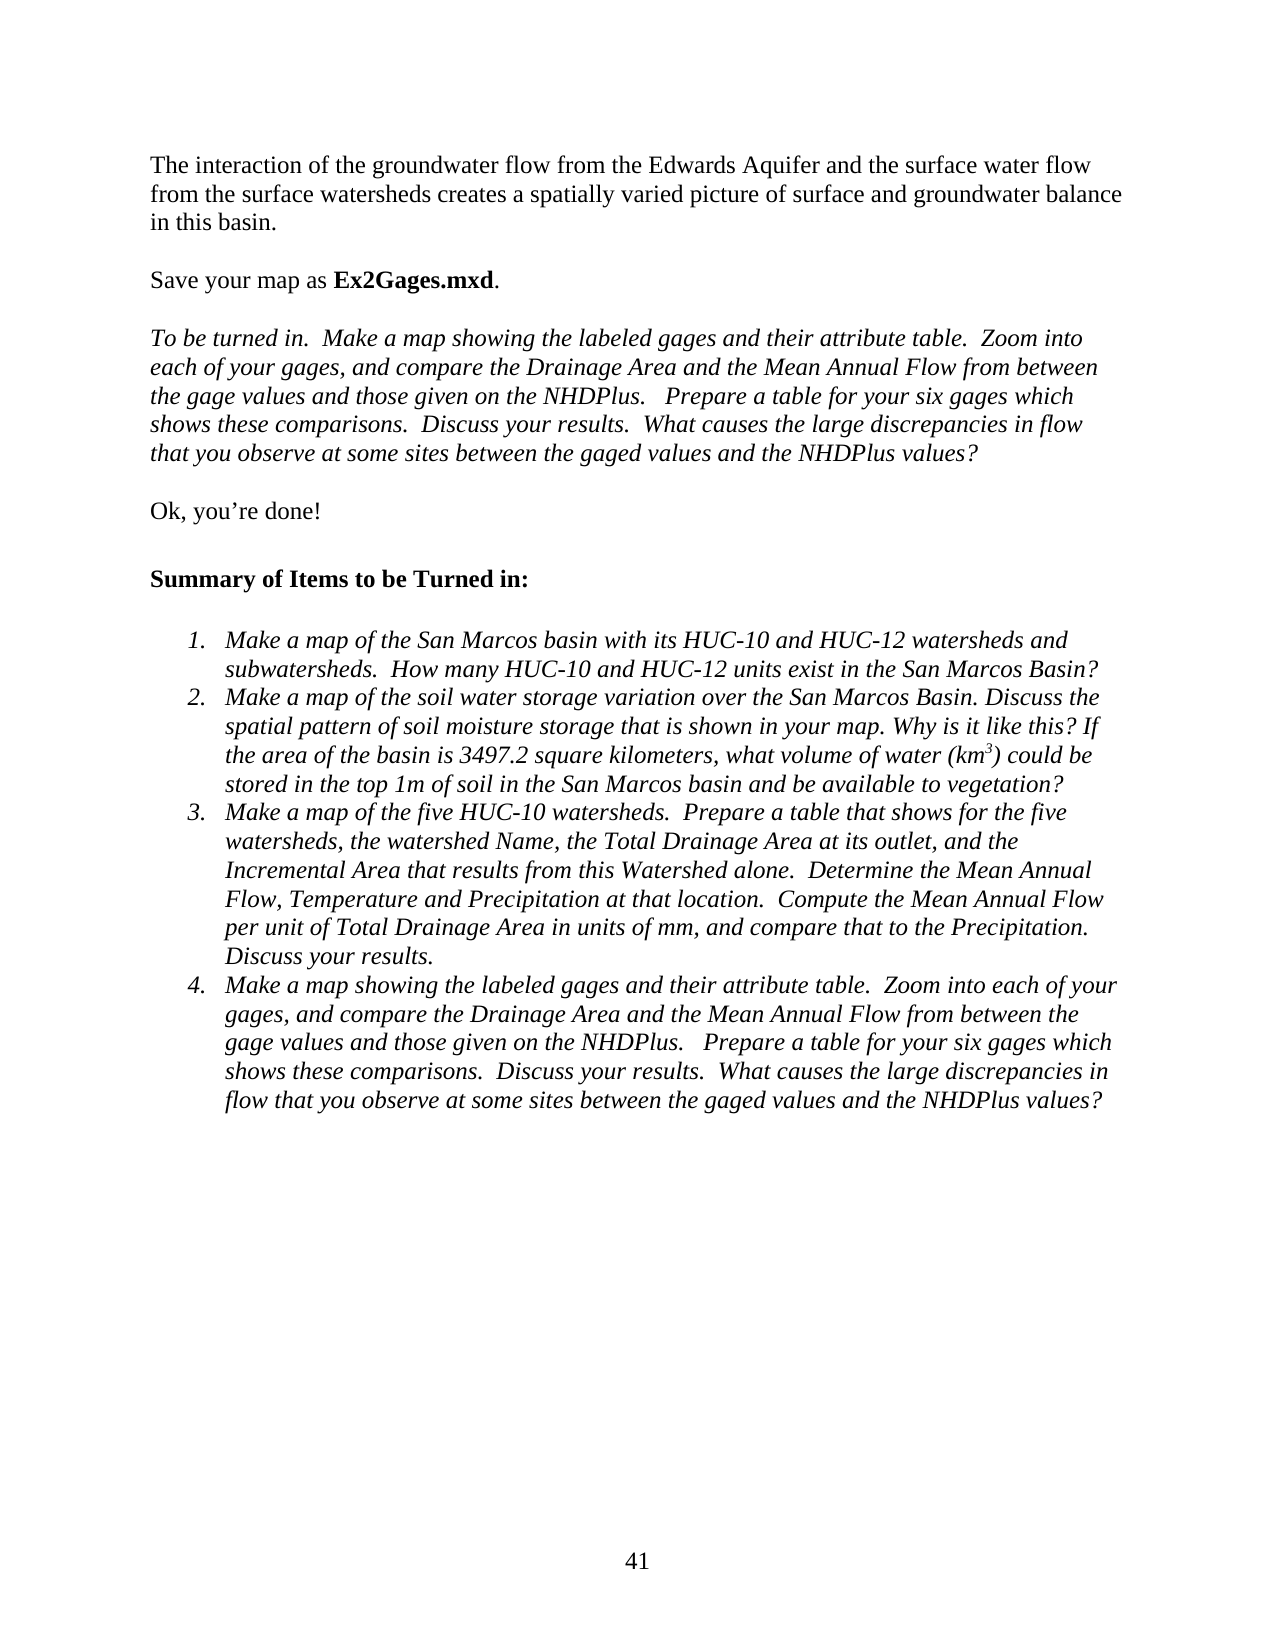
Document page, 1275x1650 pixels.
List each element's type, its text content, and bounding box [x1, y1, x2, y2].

list Make a map showing the labeled gages and their attribute table. Zoom into each of your gages, and compare the Drainage Area and the Mean Annual Flow from between the gage values and those given on the NHDPlus. Prepare a table for your six gages which shows these comparisons. Discuss your results. What causes the large discrepancies in flow that you observe at some sites between the gaged values and the NHDPlus values? [187, 1057, 1125, 1201]
text The interaction of the groundwater flow from the Edwards Aquifer and the surface water flow from the surface watersheds creates a spatially varied picture of surface and groundwater balance in this basin. [150, 150, 1125, 236]
list Make a map of the San Marcos basin with its HUC-10 and HUC-12 watersheds and subwatersheds. How many HUC-10 and HUC-12 units exist in the San Marcos Basin? [187, 625, 1125, 682]
text Ok, you’re done! [150, 496, 1125, 525]
text Save your map as Ex2Gages.mxd. [150, 265, 1125, 294]
text To be turned in. Make a map showing the labeled gages and their attribute table. Zoom into each of your gages, and compare the Drainage Area and the Mean Annual Flow from between the gage values and those given on the NHDPlus. Prepare a table for your six gages which shows these comparisons. Discuss your results. What causes the large discrepancies in flow that you observe at some sites between the gaged values and the NHDPlus values? [150, 323, 1125, 467]
text Summary of Items to be Turned in: [150, 554, 1125, 596]
list Make a map of the five HUC-10 watersheds. Prepare a table that shows for the five watersheds, the watershed Name, the Total Drainage Area at its outlet, and the Incremental Area that results from this Watershed alone. Determine the Mean Annual Flow, Temperature and Precipitation at that location. Compute the Mean Annual Flow per unit of Total Drainage Area in units of mm, and compare that to the Precipitation. Discuss your results. [187, 856, 1125, 1028]
list Make a map of the soil water storage variation over the San Marcos Basin. Discuss the spatial pattern of soil moisture storage that is shown in your map. Why is it like this? If the area of the basin is 3497.2 square kilometers, what volume of water (km3) could be stored in the top 1m of soil in the San Marcos basin and be available to vegetation? [187, 712, 1125, 827]
